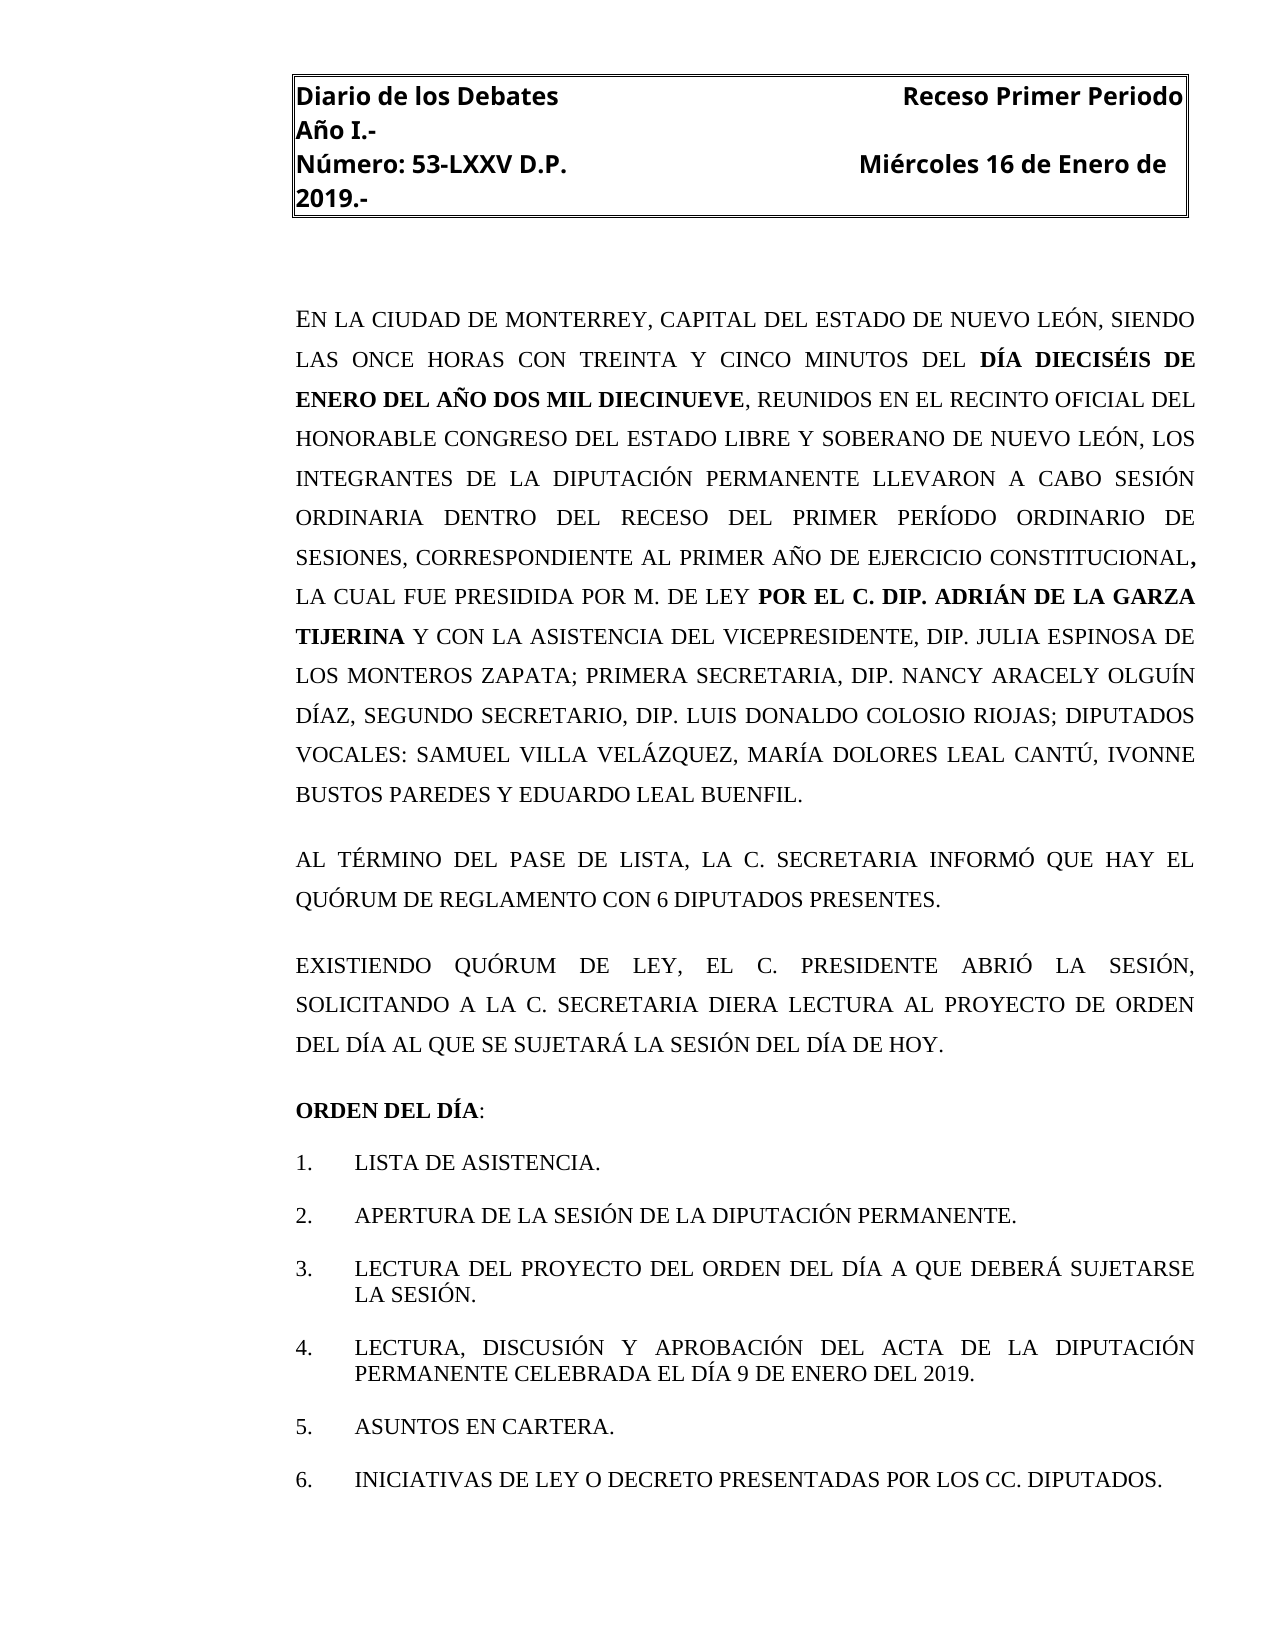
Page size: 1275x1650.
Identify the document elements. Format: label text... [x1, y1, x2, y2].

list LECTURA, DISCUSIÓN Y APROBACIÓN DEL ACTA DE LA DIPUTACIÓN PERMANENTE CELEBRADA EL DÍA 9 DE ENERO DEL 2019. [295, 1334, 1196, 1387]
text EXISTIENDO QUÓRUM DE LEY, EL C. PRESIDENTE ABRIÓ LA SESIÓN, SOLICITANDO A LA C. SECRETARIA DIERA LECTURA AL PROYECTO DE ORDEN DEL DÍA AL QUE SE SUJETARÁ LA SESIÓN DEL DÍA DE HOY. [295, 952, 1196, 1057]
list INICIATIVAS DE LEY O DECRETO PRESENTADAS POR LOS CC. DIPUTADOS. [295, 1466, 1196, 1492]
list LISTA DE ASISTENCIA. [295, 1149, 1196, 1176]
list LECTURA DEL PROYECTO DEL ORDEN DEL DÍA A QUE DEBERÁ SUJETARSE LA SESIÓN. [295, 1255, 1196, 1307]
list ASUNTOS EN CARTERA. [295, 1413, 1196, 1439]
text N LA CIUDAD DE MONTERREY, CAPITAL DEL ESTADO DE NUEVO LEÓN, SIENDO LAS ONCE HORAS CON TREINTA Y CINCO MINUTOS DEL DÍA DIECISÉIS DE ENERO DEL AÑO DOS MIL DIECINUEVE, REUNIDOS EN EL RECINTO OFICIAL DEL HONORABLE CONGRESO DEL ESTADO LIBRE Y SOBERANO DE NUEVO LEÓN, LOS INTEGRANTES DE LA DIPUTACIÓN PERMANENTE LLEVARON A CABO SESIÓN ORDINARIA DENTRO DEL RECESO DEL PRIMER PERÍODO ORDINARIO DE SESIONES, CORRESPONDIENTE AL PRIMER AÑO DE EJERCICIO CONSTITUCIONAL, LA CUAL FUE PRESIDIDA POR M. DE LEY POR EL C. DIP. ADRIÁN DE LA GARZA TIJERINA Y CON LA ASISTENCIA DEL VICEPRESIDENTE, DIP. JULIA ESPINOSA DE LOS MONTEROS ZAPATA; PRIMERA SECRETARIA, DIP. NANCY ARACELY OLGUÍN DÍAZ, SEGUNDO SECRETARIO, DIP. LUIS DONALDO COLOSIO RIOJAS; DIPUTADOS VOCALES: SAMUEL VILLA VELÁZQUEZ, MARÍA DOLORES LEAL CANTÚ, IVONNE BUSTOS PAREDES Y EDUARDO LEAL BUENFIL. [295, 304, 1196, 807]
list APERTURA DE LA SESIÓN DE LA DIPUTACIÓN PERMANENTE. [295, 1202, 1196, 1228]
text AL TÉRMINO DEL PASE DE LISTA, LA C. SECRETARIA INFORMÓ QUE HAY EL QUÓRUM DE REGLAMENTO CON 6 DIPUTADOS PRESENTES. [295, 847, 1196, 912]
text ORDEN DEL DÍA: [295, 1097, 1196, 1123]
